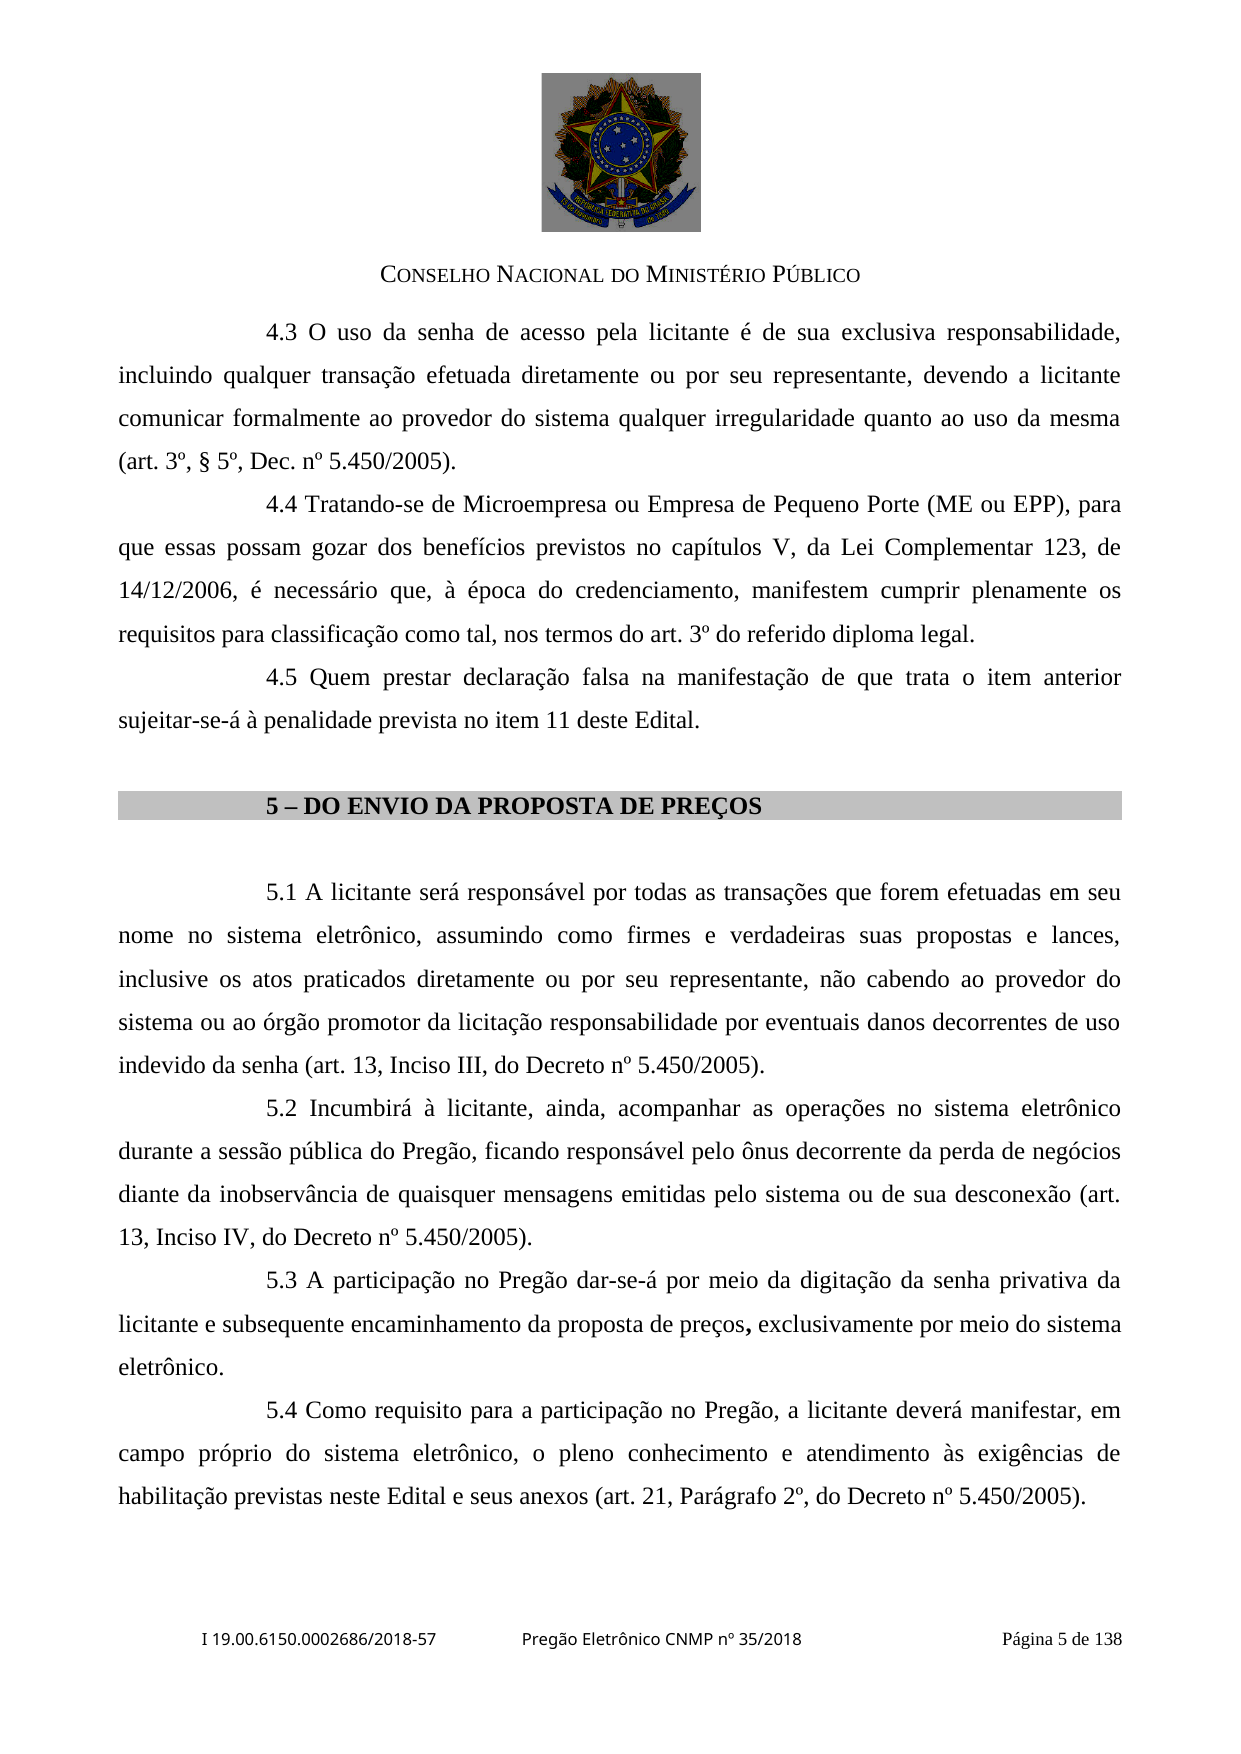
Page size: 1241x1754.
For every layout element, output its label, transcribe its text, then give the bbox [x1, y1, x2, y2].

text 5 – DO ENVIO DA PROPOSTA DE PREÇOS [118, 791, 1122, 820]
text 4.5 Quem prestar declaração falsa na manifestação de que trata o item anterior sujeitar-se-á à penalidade prevista no item 11 deste Edital. [118, 662, 1122, 734]
text 5.4 Como requisito para a participação no Pregão, a licitante deverá manifestar, em campo próprio do sistema eletrônico, o pleno conhecimento e atendimento às exigências de habilitação previstas neste Edital e seus anexos (art. 21, Parágrafo 2º, do Decreto nº 5.450/2005). [118, 1395, 1122, 1510]
text 4.3 O uso da senha de acesso pela licitante é de sua exclusiva responsabilidade, incluindo qualquer transação efetuada diretamente ou por seu representante, devendo a licitante comunicar formalmente ao provedor do sistema qualquer irregularidade quanto ao uso da mesma (art. 3º, § 5º, Dec. nº 5.450/2005). [118, 317, 1122, 475]
text 5.3 A participação no Pregão dar-se-á por meio da digitação da senha privativa da licitante e subsequente encaminhamento da proposta de preços, exclusivamente por meio do sistema eletrônico. [118, 1266, 1122, 1381]
text 4.4 Tratando-se de Microempresa ou Empresa de Pequeno Porte (ME ou EPP), para que essas possam gozar dos benefícios previstos no capítulos V, da Lei Complementar 123, de 14/12/2006, é necessário que, à época do credenciamento, manifestem cumprir plenamente os requisitos para classificação como tal, nos termos do art. 3º do referido diploma legal. [118, 489, 1122, 647]
text 5.1 A licitante será responsável por todas as transações que forem efetuadas em seu nome no sistema eletrônico, assumindo como firmes e verdadeiras suas propostas e lances, inclusive os atos praticados diretamente ou por seu representante, não cabendo ao provedor do sistema ou ao órgão promotor da licitação responsabilidade por eventuais danos decorrentes de uso indevido da senha (art. 13, Inciso III, do Decreto nº 5.450/2005). [118, 877, 1122, 1079]
text 5.2 Incumbirá à licitante, ainda, acompanhar as operações no sistema eletrônico durante a sessão pública do Pregão, ficando responsável pelo ônus decorrente da perda de negócios diante da inobservância de quaisquer mensagens emitidas pelo sistema ou de sua desconexão (art. 13, Inciso IV, do Decreto nº 5.450/2005). [118, 1093, 1122, 1251]
